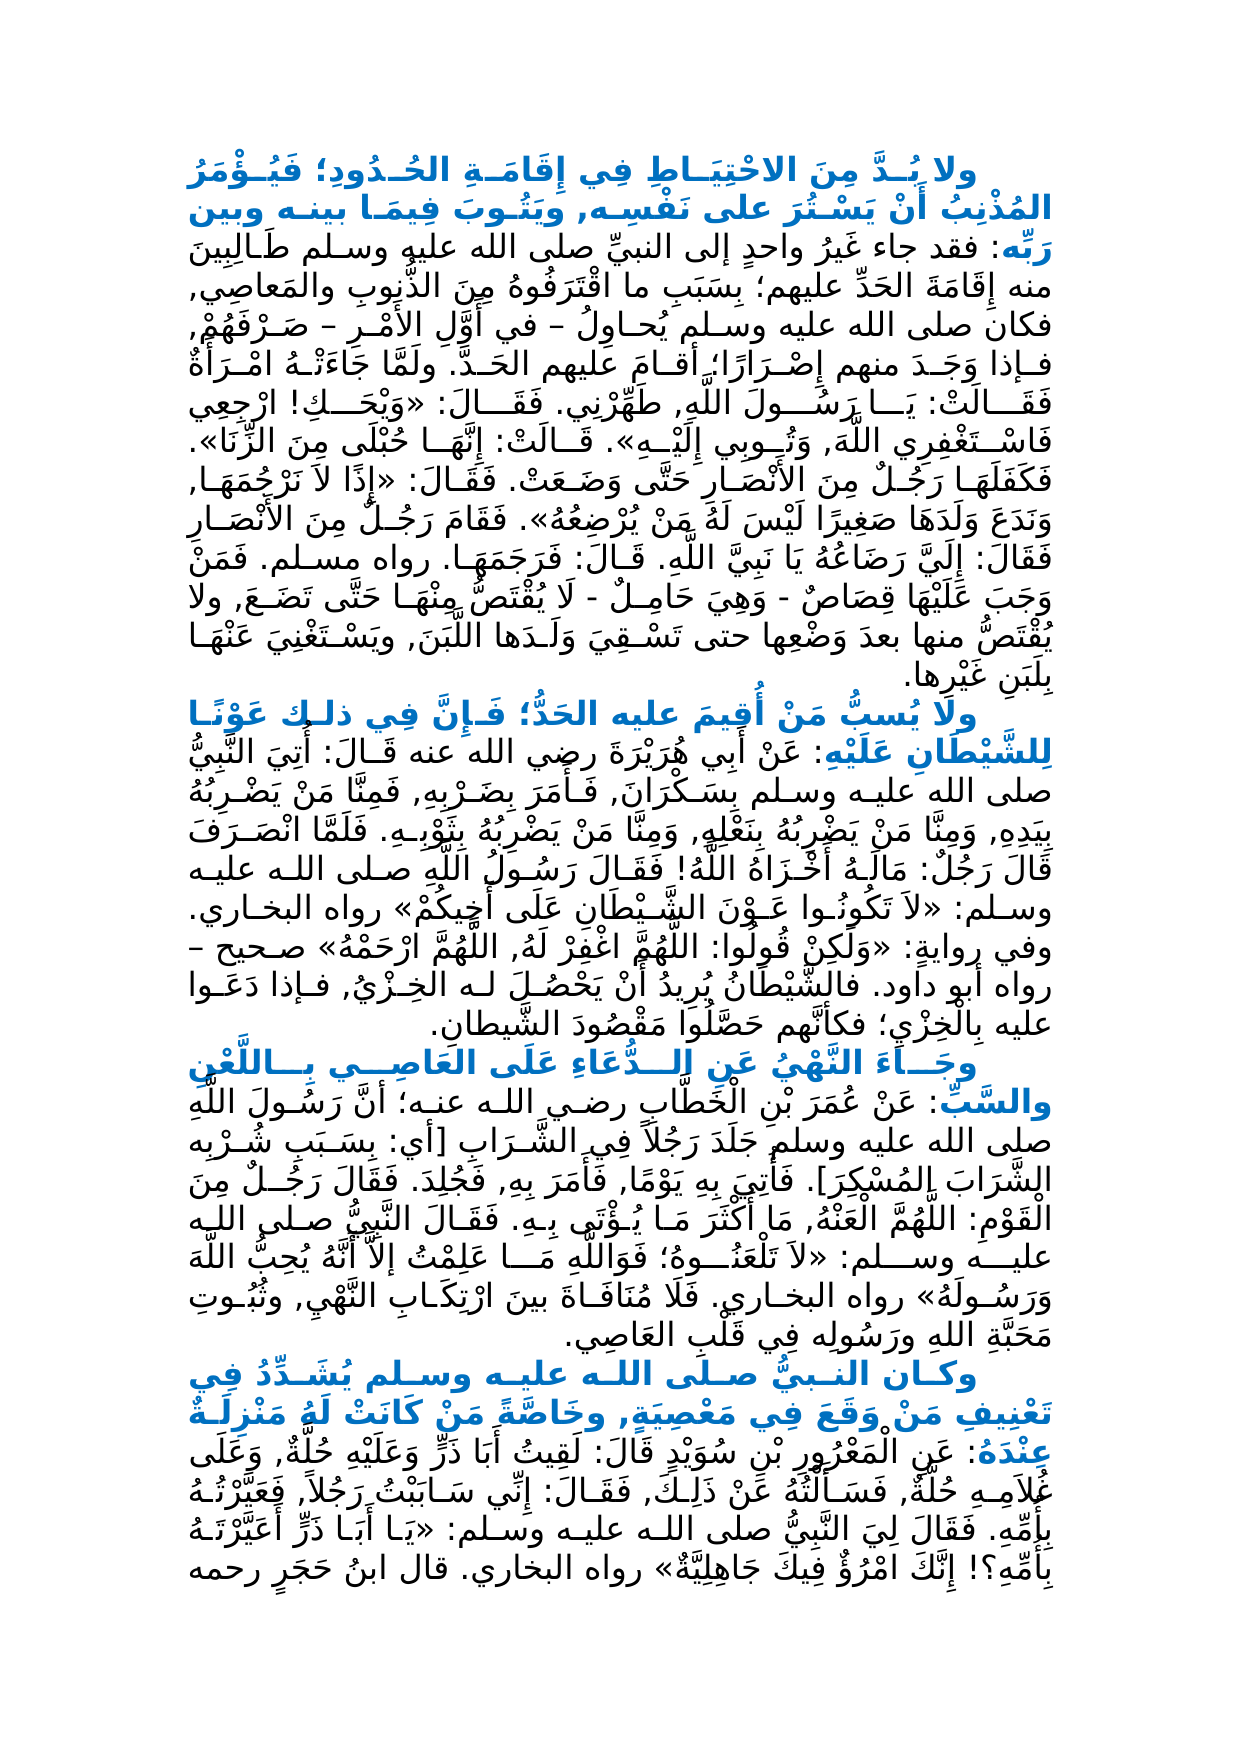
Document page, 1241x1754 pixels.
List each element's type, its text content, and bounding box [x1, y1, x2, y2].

text وجَاءَ النَّهْيُ عَنِ الدُّعَاءِ عَلَى العَاصِي بِاللَّعْنِ والسَّبِّ: عَنْ عُمَرَ بْنِ الْخَطَّابِ رضي الله عنه؛ أنَّ رَسُولَ اللَّهِ صلى الله عليه وسلم جَلَدَ رَجُلاً فِي الشَّرَابِ [أي: بِسَبَبِ شُرْبِه الشَّرَابَ المُسْكِرَ]. فَأُتِيَ بِهِ يَوْمًا, فَأَمَرَ بِهِ, فَجُلِدَ. فَقَالَ رَجُلٌ مِنَ الْقَوْمِ: اللَّهُمَّ الْعَنْهُ, مَا أَكْثَرَ مَا يُؤْتَى بِهِ. فَقَالَ النَّبِيُّ صلى الله عليه وسلم: «لاَ تَلْعَنُوهُ؛ فَوَاللَّهِ مَا عَلِمْتُ إلاَّ أَنَّهُ يُحِبُّ اللَّهَ وَرَسُولَهُ» رواه البخاري. فَلَا مُنَافَاةَ بينَ ارْتِكَابِ النَّهْيِ, وثُبُوتِ مَحَبَّةِ اللهِ ورَسُولِه فِي قَلْبِ العَاصِي. [187, 1044, 1053, 1354]
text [187, 1354, 1053, 1588]
text ولا بُدَّ مِنَ الاحْتِيَاطِ فِي إِقَامَةِ الحُدُودِ؛ فَيُؤْمَرُ المُذْنِبُ أَنْ يَسْتُرَ على نَفْسِه, ويَتُوبَ فِيمَا بينه وبين رَبِّه: فقد جاء غَيرُ واحدٍ إلى النبيِّ صلى الله عليه وسلم طَالِبِينَ منه إِقَامَةَ الحَدِّ عليهم؛ بِسَبَبِ ما اقْتَرَفُوهُ مِنَ الذُّنوبِ والمَعاصِي, فكان صلى الله عليه وسلم يُحاوِلُ – في أَوَّلِ الأَمْرِ – صَرْفَهُمْ, فإذا وَجَدَ منهم إِصْرَارًا؛ أقامَ عليهم الحَدَّ. ولَمَّا جَاءَتْهُ امْرَأَةٌ فَقَالَتْ: يَا رَسُولَ اللَّهِ, طَهِّرْنِي. فَقَالَ: «وَيْحَكِ! ارْجِعِي فَاسْتَغْفِرِي اللَّهَ, وَتُوبِي إِلَيْهِ». قَالَتْ: إِنَّهَا حُبْلَى مِنَ الزِّنَا». فَكَفَلَهَا رَجُلٌ مِنَ الأَنْصَارِ حَتَّى وَضَعَتْ. فَقَالَ: «إِذًا لاَ نَرْجُمَهَا, وَنَدَعَ وَلَدَهَا صَغِيرًا لَيْسَ لَهُ مَنْ يُرْضِعُهُ». فَقَامَ رَجُلٌ مِنَ الأَنْصَارِ فَقَالَ: إِلَيَّ رَضَاعُهُ يَا نَبِيَّ اللَّهِ. قَالَ: فَرَجَمَهَا. رواه مسلم. فَمَنْ وَجَبَ عَلَيْهَا قِصَاصٌ - وَهِيَ حَامِلٌ - لَا يُقْتَصُّ مِنْهَا حَتَّى تَضَعَ, ولا يُقْتَصُّ منها بعدَ وَضْعِها حتى تَسْقِيَ وَلَدَها اللَّبَنَ, ويَسْتَغْنِيَ عَنْهَا بِلَبَنِ غَيْرِها. [187, 150, 1053, 694]
text ولا يُسبُّ مَنْ أُقيمَ عليه الحَدُّ؛ فَإِنَّ فِي ذلك عَوْنًا لِلشَّيْطَانِ عَلَيْهِ: عَنْ أَبِي هُرَيْرَةَ رضي الله عنه قَالَ: أُتِيَ النَّبِيُّ صلى الله عليه وسلم بِسَكْرَانَ, فَأَمَرَ بِضَرْبِهِ, فَمِنَّا مَنْ يَضْرِبُهُ بِيَدِهِ, وَمِنَّا مَنْ يَضْرِبُهُ بِنَعْلِهِ, وَمِنَّا مَنْ يَضْرِبُهُ بِثَوْبِهِ. فَلَمَّا انْصَرَفَ قَالَ رَجُلٌ: مَالَهُ أَخْزَاهُ اللَّهُ! فَقَالَ رَسُولُ اللَّهِ صلى الله عليه وسلم: «لاَ تَكُونُوا عَوْنَ الشَّيْطَانِ عَلَى أَخِيكُمْ» رواه البخاري. وفي روايةٍ: «وَلَكِنْ قُولُوا: اللَّهُمَّ اغْفِرْ لَهُ, اللَّهُمَّ ارْحَمْهُ» صحيح – رواه أبو داود. فالشَّيْطَانُ يُرِيدُ أَنْ يَحْصُلَ له الخِزْيُ, فإذا دَعَوا عليه بِالْخِزْيِ؛ فكأنَّهم حَصَّلُوا مَقْصُودَ الشَّيطانِ. [187, 694, 1053, 1044]
